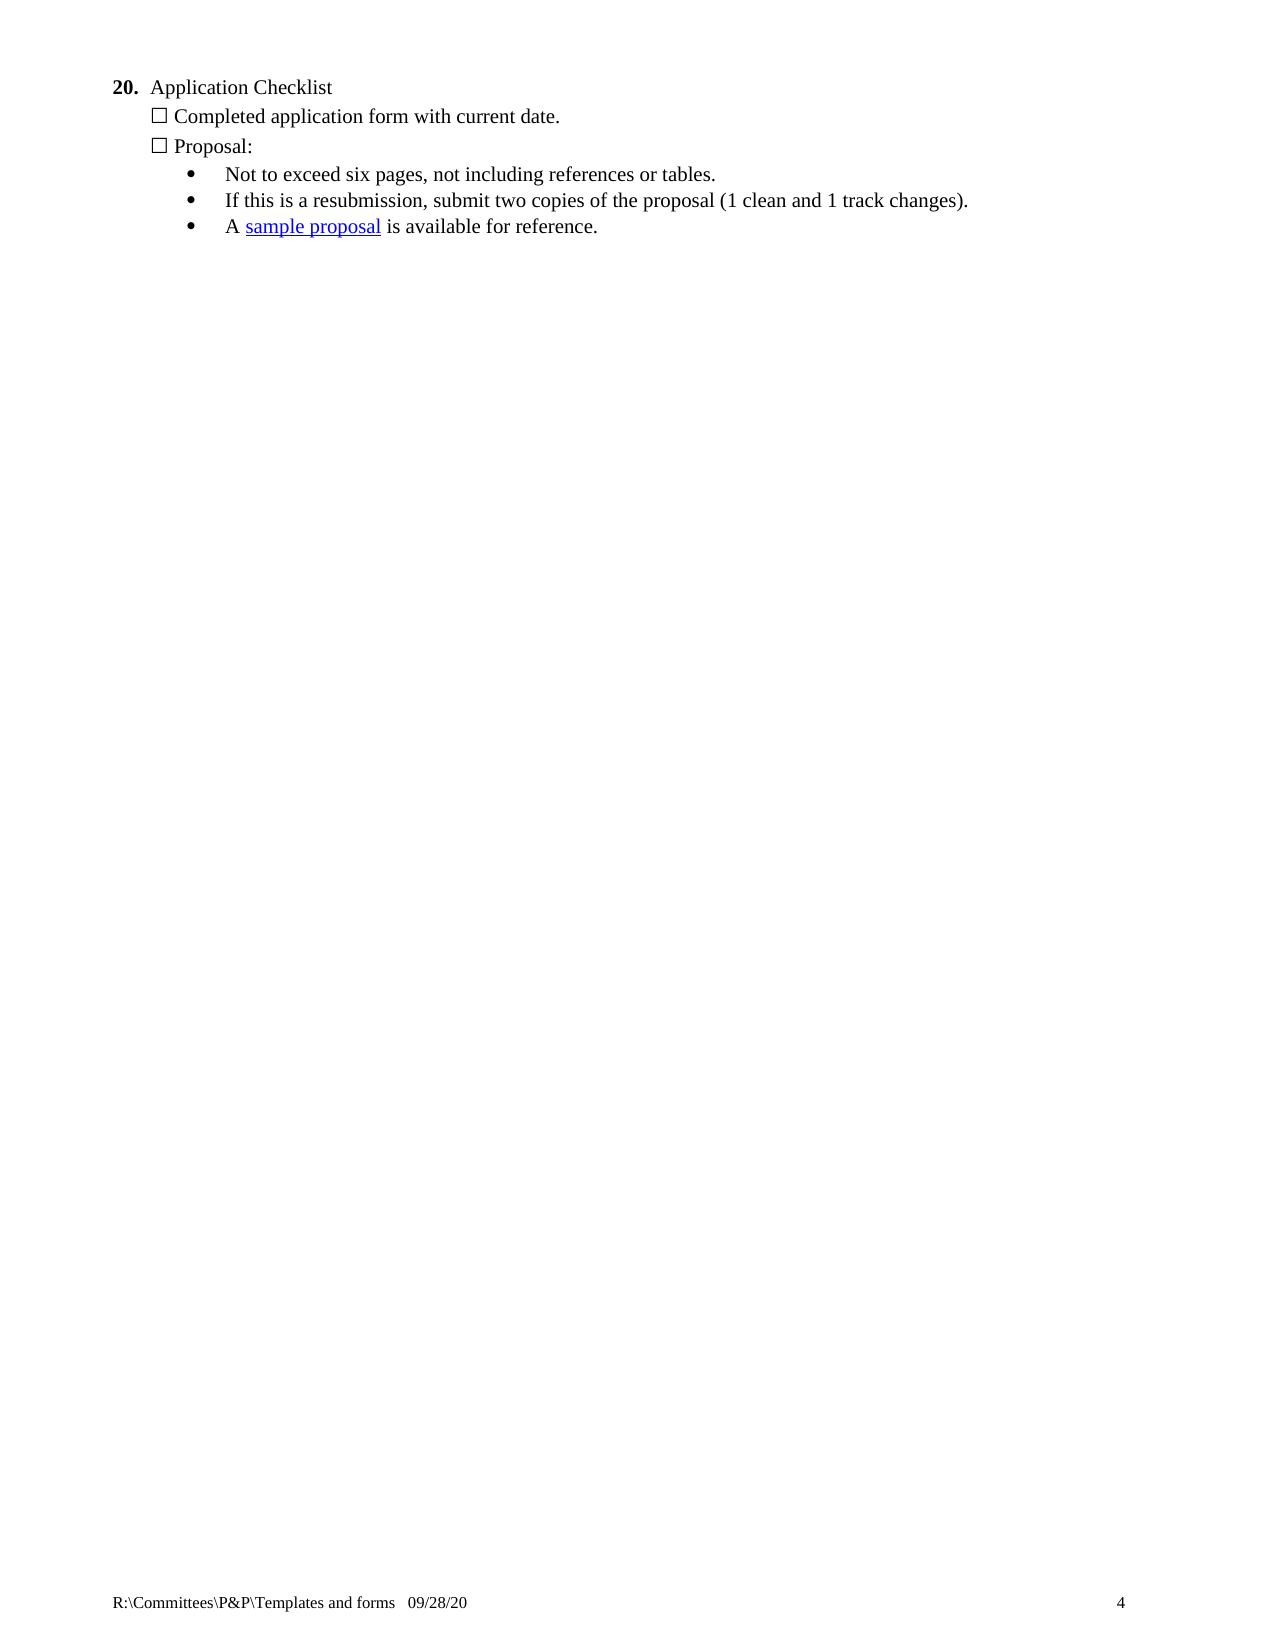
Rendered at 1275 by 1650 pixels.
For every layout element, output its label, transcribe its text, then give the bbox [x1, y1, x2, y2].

list A sample proposal is available for reference. [187, 214, 1200, 238]
list Proposal: [150, 132, 1200, 160]
list Not to exceed six pages, not including references or tables. [187, 162, 1200, 186]
list Application Checklist [112, 75, 1200, 99]
list If this is a resubmission, submit two copies of the proposal (1 clean and 1 track changes). [187, 188, 1200, 212]
list Completed application form with current date. [150, 101, 1200, 129]
